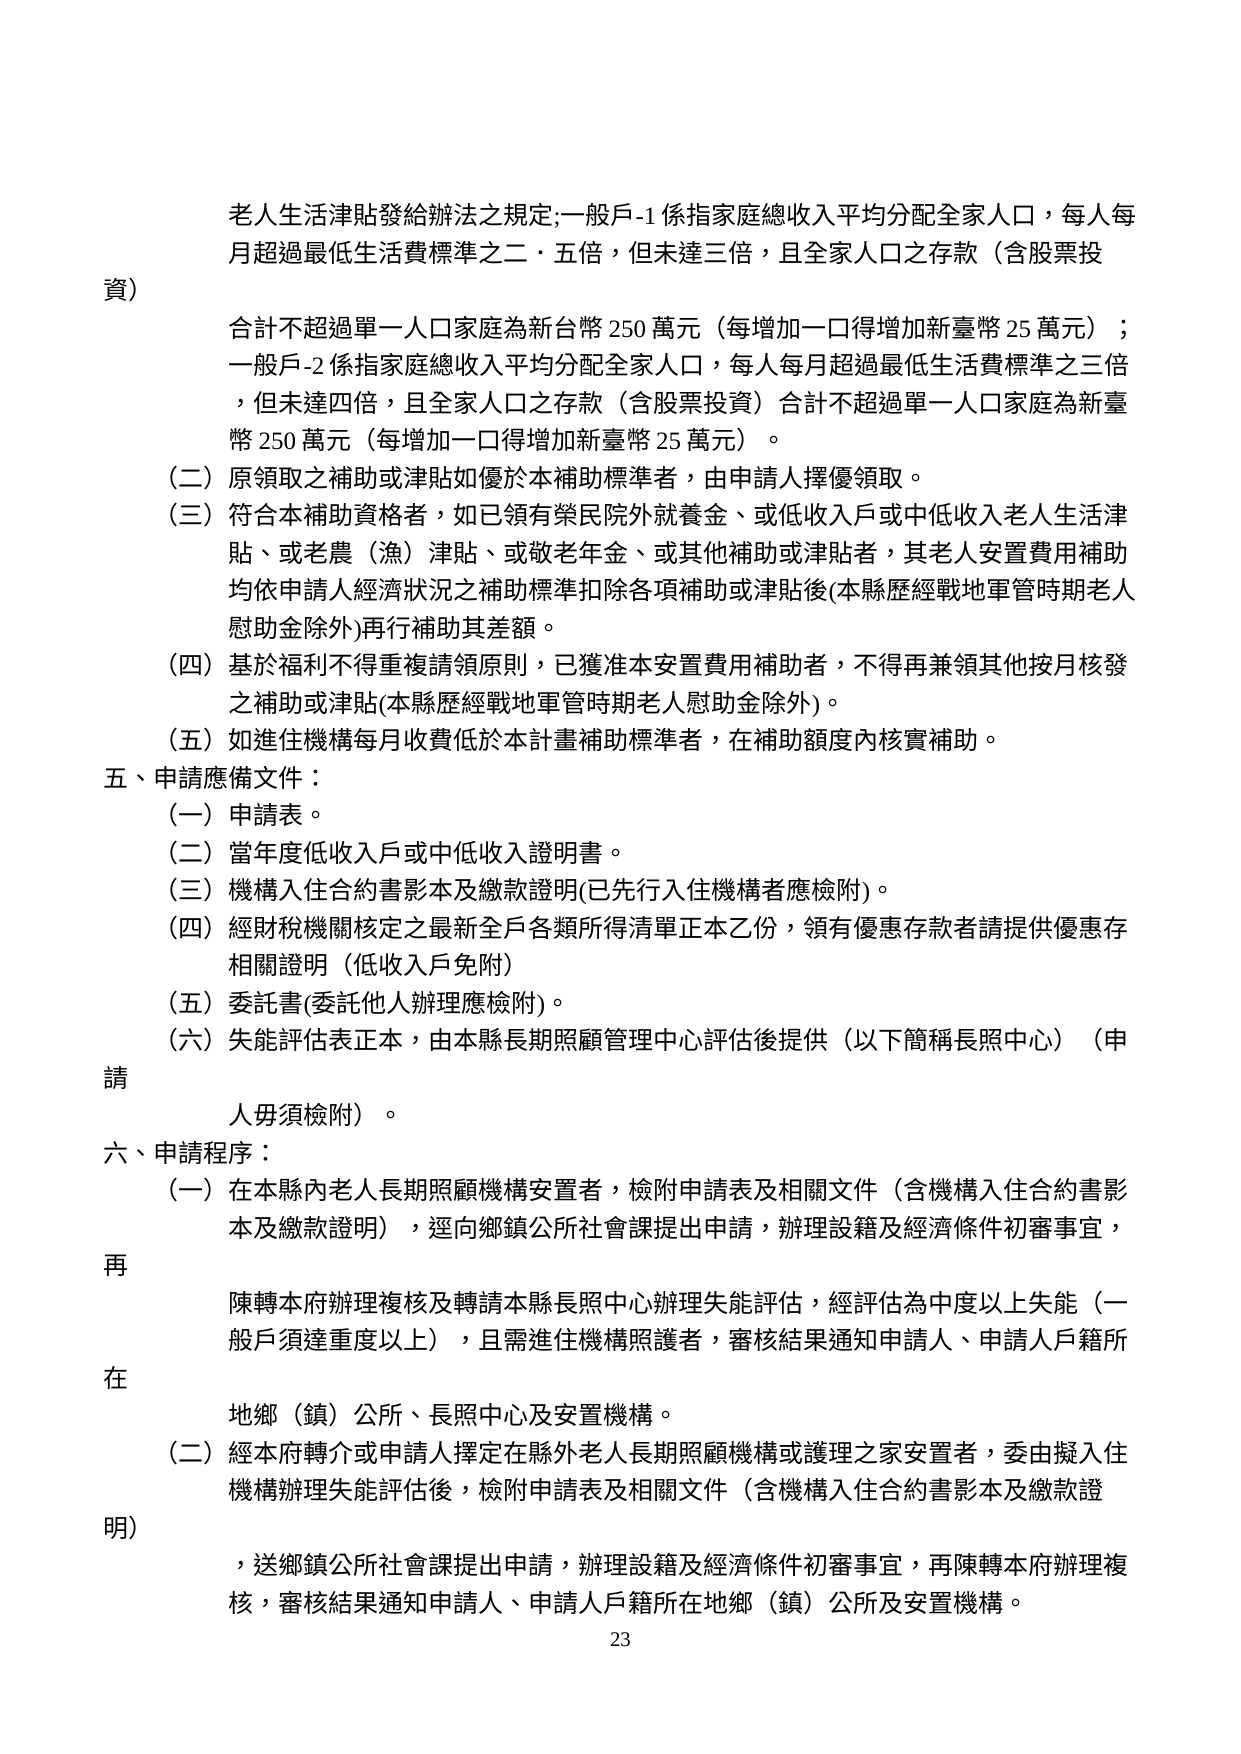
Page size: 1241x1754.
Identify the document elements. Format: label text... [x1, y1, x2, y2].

text （二）經本府轉介或申請人擇定在縣外老人長期照顧機構或護理之家安置者，委由擬入住 [103, 1433, 1137, 1470]
text 合計不超過單一人口家庭為新台幣250萬元（每增加一口得增加新臺幣25萬元）； [103, 308, 1137, 345]
text （五）委託書(委託他人辦理應檢附)。 [103, 983, 1137, 1020]
text 相關證明（低收入戶免附） [103, 945, 1137, 983]
text 幣250萬元（每增加一口得增加新臺幣25萬元）。 [103, 420, 1137, 458]
text 五、申請應備文件： [103, 758, 1137, 795]
text （二）原領取之補助或津貼如優於本補助標準者，由申請人擇優領取。 [103, 458, 1137, 495]
text 之補助或津貼(本縣歷經戰地軍管時期老人慰助金除外)。 [103, 683, 1137, 720]
text （一）在本縣內老人長期照顧機構安置者，檢附申請表及相關文件（含機構入住合約書影 [103, 1170, 1137, 1208]
text 人毋須檢附）。 [103, 1095, 1137, 1133]
text （三）機構入住合約書影本及繳款證明(已先行入住機構者應檢附)。 [103, 870, 1137, 908]
text 核，審核結果通知申請人、申請人戶籍所在地鄉（鎮）公所及安置機構。 [103, 1583, 1137, 1620]
text （一）申請表。 [103, 795, 1137, 833]
text 均依申請人經濟狀況之補助標準扣除各項補助或津貼後(本縣歷經戰地軍管時期老人 [103, 570, 1137, 608]
text 本及繳款證明），逕向鄉鎮公所社會課提出申請，辦理設籍及經濟條件初審事宜，再 [103, 1208, 1137, 1283]
text （六）失能評估表正本，由本縣長期照顧管理中心評估後提供（以下簡稱長照中心）（申請 [103, 1020, 1137, 1095]
text （五）如進住機構每月收費低於本計畫補助標準者，在補助額度內核實補助。 [103, 720, 1137, 758]
text 老人生活津貼發給辦法之規定;一般戶-1係指家庭總收入平均分配全家人口，每人每 [103, 195, 1137, 233]
text 六、申請程序： [103, 1133, 1137, 1170]
text ，但未達四倍，且全家人口之存款（含股票投資）合計不超過單一人口家庭為新臺 [103, 383, 1137, 420]
text 貼、或老農（漁）津貼、或敬老年金、或其他補助或津貼者，其老人安置費用補助 [103, 533, 1137, 570]
text ，送鄉鎮公所社會課提出申請，辦理設籍及經濟條件初審事宜，再陳轉本府辦理複 [103, 1545, 1137, 1583]
text 月超過最低生活費標準之二．五倍，但未達三倍，且全家人口之存款（含股票投資） [103, 233, 1137, 308]
text （四）基於福利不得重複請領原則，已獲准本安置費用補助者，不得再兼領其他按月核發 [103, 645, 1137, 683]
text 地鄉（鎮）公所、長照中心及安置機構。 [103, 1395, 1137, 1433]
text 一般戶-2係指家庭總收入平均分配全家人口，每人每月超過最低生活費標準之三倍 [103, 345, 1137, 383]
text （三）符合本補助資格者，如已領有榮民院外就養金、或低收入戶或中低收入老人生活津 [103, 495, 1137, 533]
text 般戶須達重度以上），且需進住機構照護者，審核結果通知申請人、申請人戶籍所在 [103, 1320, 1137, 1395]
text 慰助金除外)再行補助其差額。 [103, 608, 1137, 645]
text 機構辦理失能評估後，檢附申請表及相關文件（含機構入住合約書影本及繳款證明） [103, 1470, 1137, 1545]
text （二）當年度低收入戶或中低收入證明書。 [103, 833, 1137, 870]
text 陳轉本府辦理複核及轉請本縣長照中心辦理失能評估，經評估為中度以上失能（一 [103, 1283, 1137, 1320]
text （四）經財稅機關核定之最新全戶各類所得清單正本乙份，領有優惠存款者請提供優惠存 [103, 908, 1137, 945]
